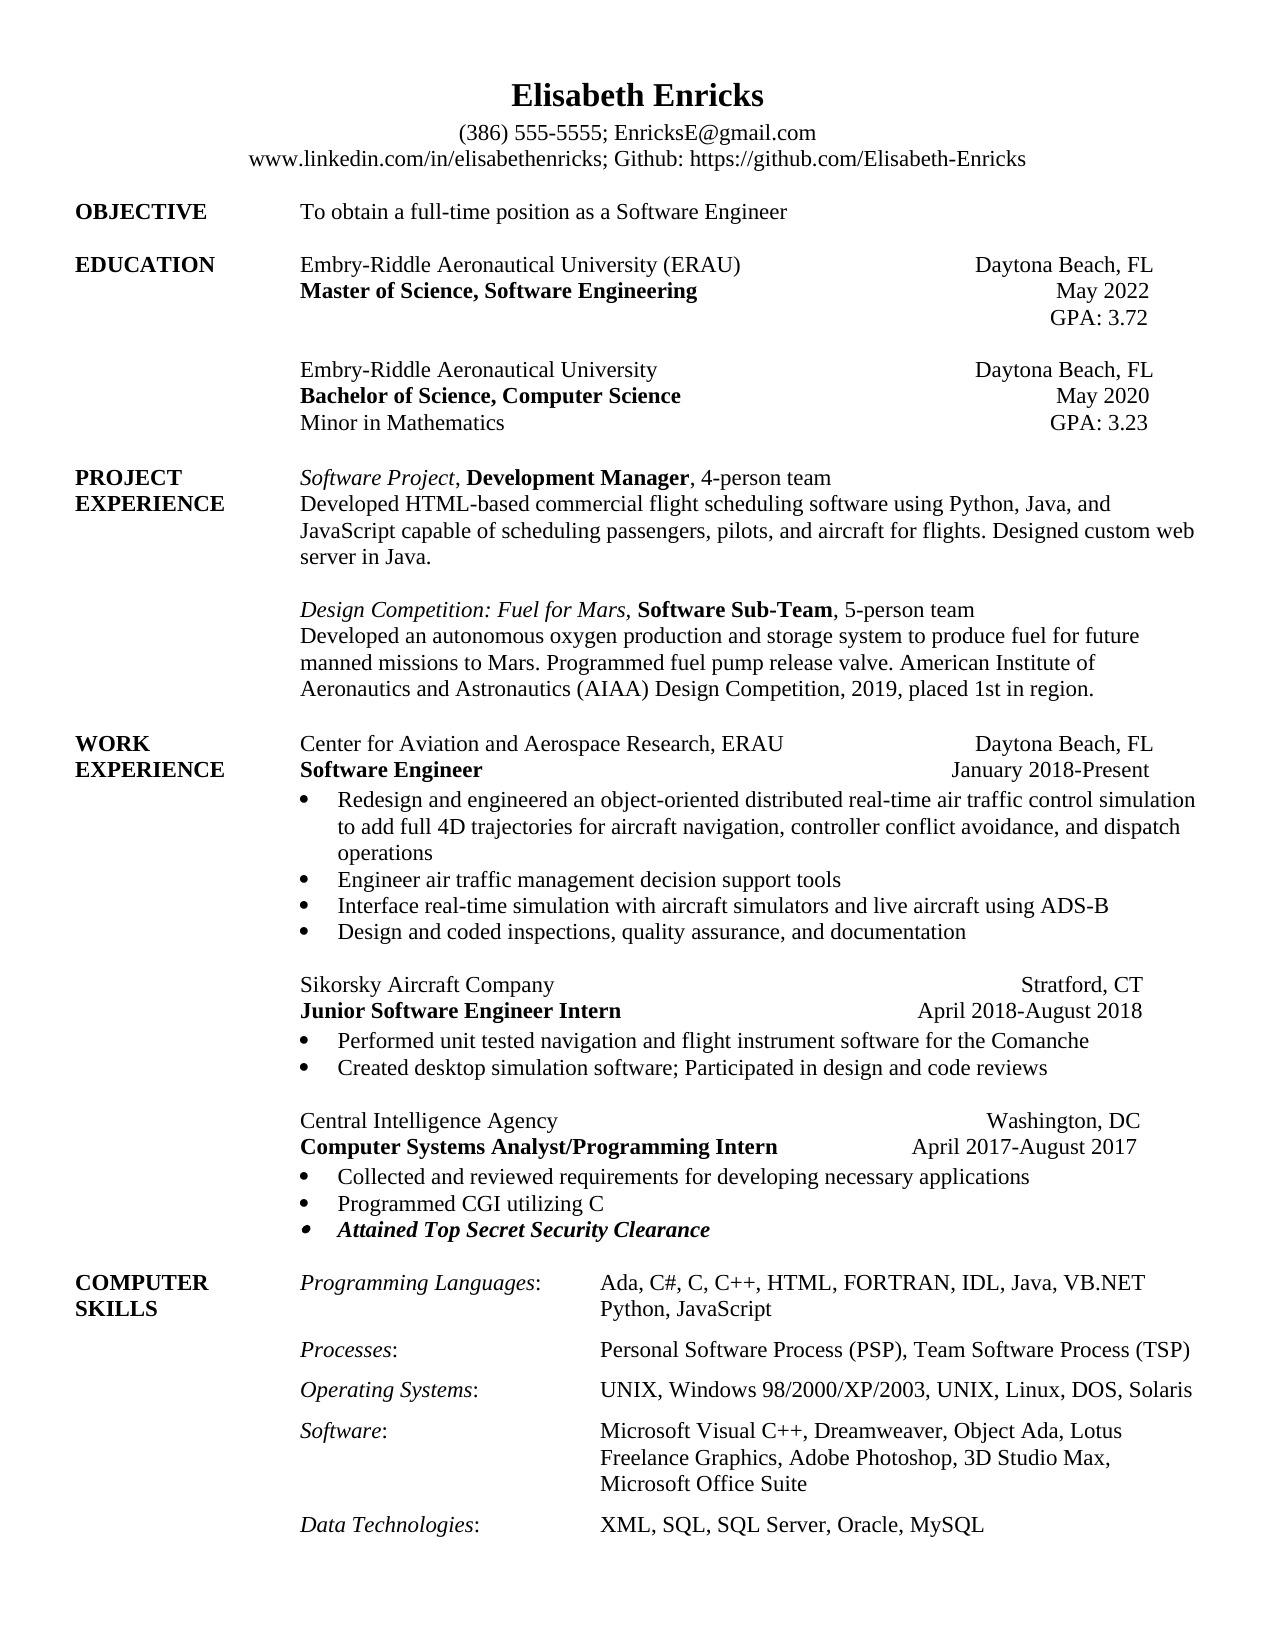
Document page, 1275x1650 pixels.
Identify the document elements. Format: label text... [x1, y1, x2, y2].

list Attained Top Secret Security Clearance [300, 1216, 1200, 1242]
list Created desktop simulation software; Participated in design and code reviews [300, 1054, 1200, 1080]
subtitle WORK Center for Aviation and Aerospace Research, ERAU Daytona Beach, FL [75, 730, 1200, 756]
title Elisabeth Enricks [75, 75, 1200, 113]
subtitle OBJECTIVE To obtain a full-time position as a Software Engineer [75, 198, 1200, 224]
text Master of Science, Software Engineering May 2022 [75, 277, 1200, 303]
list Collected and reviewed requirements for developing necessary applications [300, 1163, 1200, 1189]
text Central Intelligence Agency Washington, DC [300, 1107, 1200, 1133]
text Bachelor of Science, Computer Science May 2020 [75, 383, 1200, 409]
subtitle Sikorsky Aircraft Company Stratford, CT [225, 971, 1200, 997]
text www.linkedin.com/in/elisabethenricks; Github: https://github.com/Elisabeth-Enricks [75, 145, 1200, 172]
text Data Technologies: XML, SQL, SQL Server, Oracle, MySQL [300, 1511, 1200, 1537]
subtitle PROJECT Software Project, Development Manager, 4-person team [75, 464, 1200, 490]
text Junior Software Engineer Intern April 2018-August 2018 [75, 997, 1200, 1024]
text Minor in Mathematics GPA: 3.23 [75, 409, 1200, 435]
list Redesign and engineered an object-oriented distributed real-time air traffic control simulation to add full 4D trajectories for aircraft navigation, controller conflict avoidance, and dispatch operations [300, 787, 1200, 866]
text Software: Microsoft Visual C++, Dreamweaver, Object Ada, Lotus Freelance Graphics, Adobe Photoshop, 3D Studio Max, Microsoft Office Suite [300, 1417, 1200, 1496]
text Developed an autonomous oxygen production and storage system to produce fuel for future manned missions to Mars. Programmed fuel pump release valve. American Institute of Aeronautics and Astronautics (AIAA) Design Competition, 2019, placed 1st in region. [300, 622, 1200, 701]
list Performed unit tested navigation and flight instrument software for the Comanche [300, 1028, 1200, 1054]
text EXPERIENCE Software Engineer January 2018-Present [75, 756, 1200, 783]
text SKILLS Python, JavaScript [75, 1295, 1200, 1321]
text Embry-Riddle Aeronautical University Daytona Beach, FL [75, 356, 1200, 383]
text Design Competition: Fuel for Mars, Software Sub-Team, 5-person team [300, 596, 1200, 622]
list Programmed CGI utilizing C [300, 1189, 1200, 1216]
text Operating Systems: UNIX, Windows 98/2000/XP/2003, UNIX, Linux, DOS, Solaris [225, 1376, 1200, 1403]
text GPA: 3.72 [75, 303, 1200, 330]
text Computer Systems Analyst/Programming Intern April 2017-August 2017 [300, 1133, 1200, 1159]
text (386) 555-5555; EnricksE@gmail.com [75, 119, 1200, 145]
text COMPUTER Programming Languages: Ada, C#, C, C++, HTML, FORTRAN, IDL, Java, VB.NET [75, 1269, 1200, 1295]
text EDUCATION Embry-Riddle Aeronautical University (ERAU) Daytona Beach, FL [75, 251, 1200, 277]
list Interface real-time simulation with aircraft simulators and live aircraft using ADS-B [300, 892, 1200, 918]
subtitle EXPERIENCE Developed HTML-based commercial flight scheduling software using Python, Java, and JavaScript capable of scheduling passengers, pilots, and aircraft for flights. Designed custom web server in Java. [75, 490, 1200, 569]
text Processes: Personal Software Process (PSP), Team Software Process (TSP) [300, 1336, 1200, 1362]
list Engineer air traffic management decision support tools [300, 866, 1200, 892]
list Design and coded inspections, quality assurance, and documentation [300, 918, 1200, 945]
